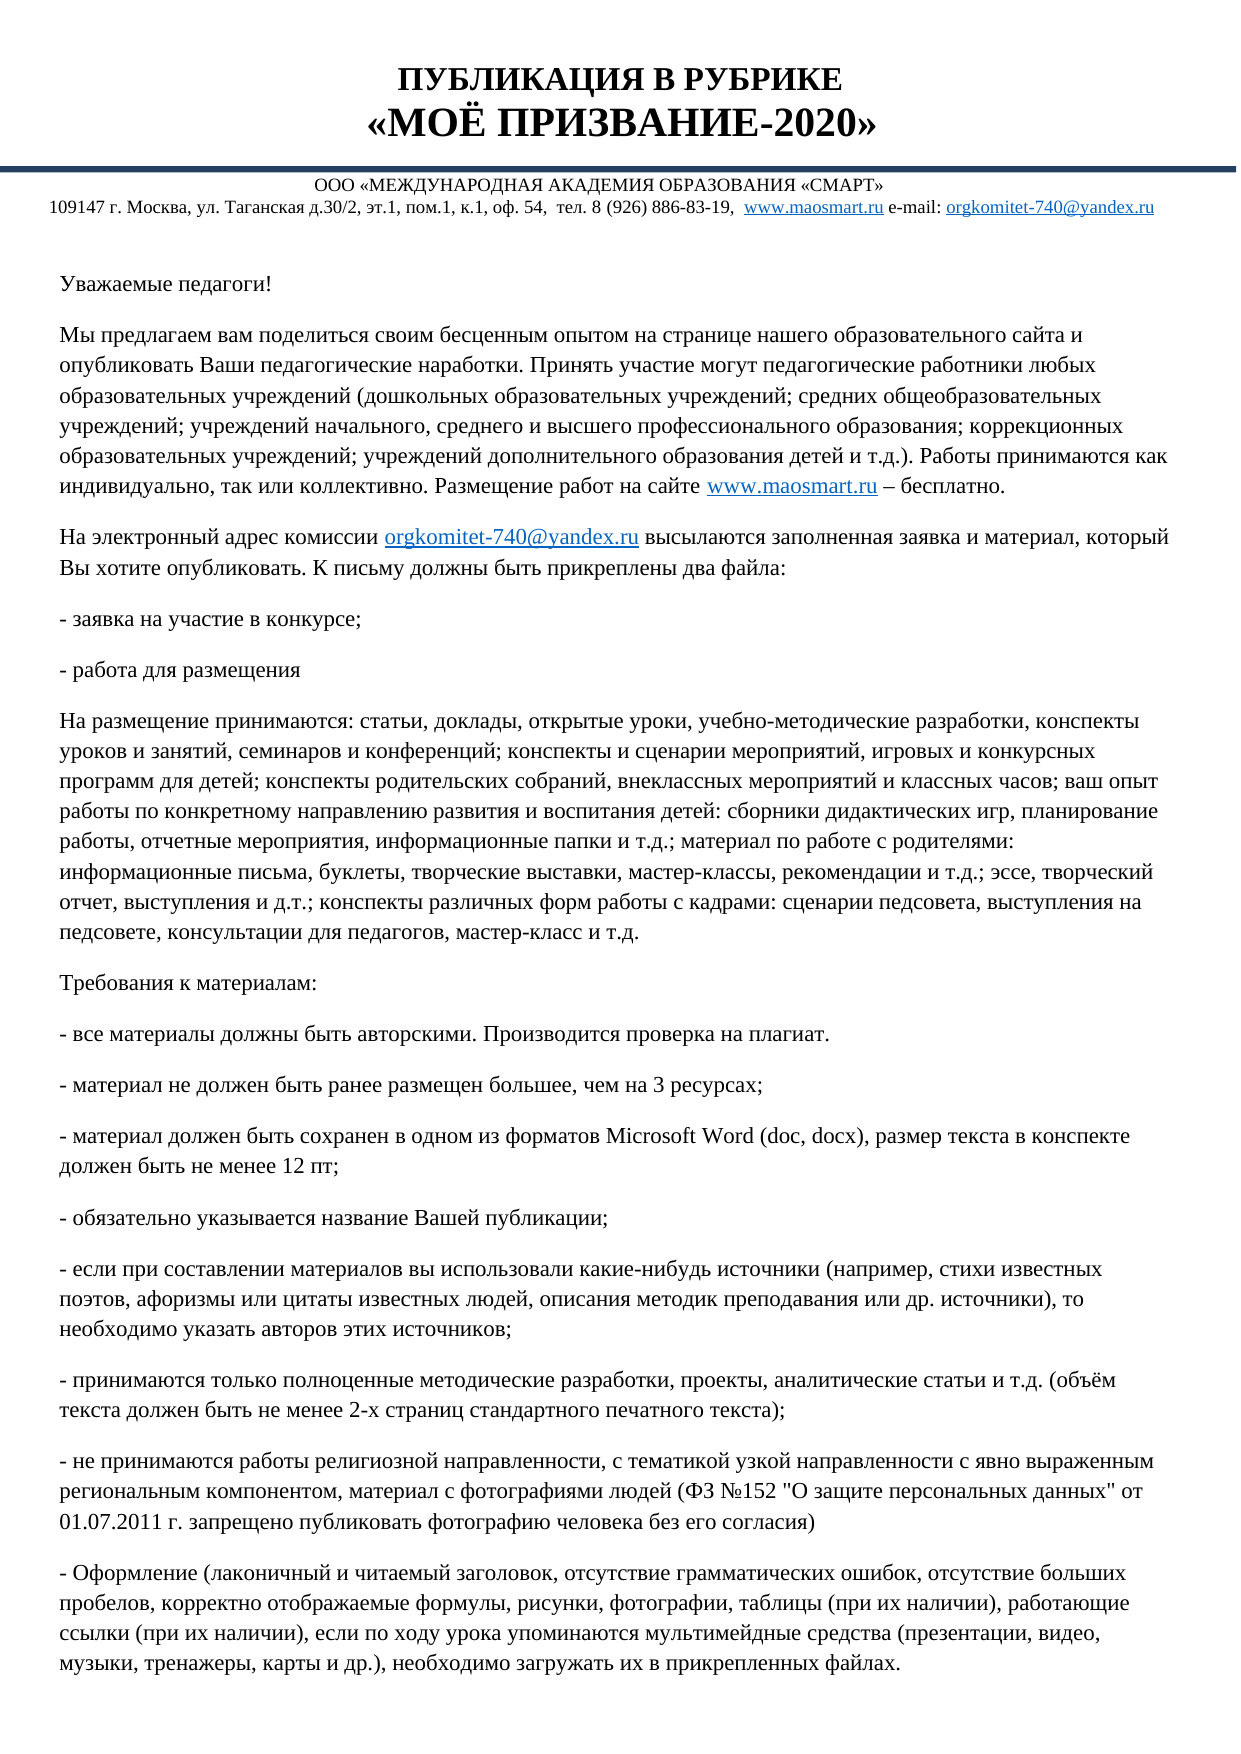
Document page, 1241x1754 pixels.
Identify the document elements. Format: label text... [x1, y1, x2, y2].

text На размещение принимаются: статьи, доклады, открытые уроки, учебно-методические разработки, конспекты уроков и занятий, семинаров и конференций; конспекты и сценарии мероприятий, игровых и конкурсных программ для детей; конспекты родительских собраний, внеклассных мероприятий и классных часов; ваш опыт работы по конкретному направлению развития и воспитания детей: сборники дидактических игр, планирование работы, отчетные мероприятия, информационные папки и т.д.; материал по работе с родителями: информационные письма, буклеты, творческие выставки, мастер-классы, рекомендации и т.д.; эссе, творческий отчет, выступления и д.т.; конспекты различных форм работы с кадрами: сценарии педсовета, выступления на педсовете, консультации для педагогов, мастер-класс и т.д. [59, 707, 1181, 944]
text - материал не должен быть ранее размещен большее, чем на 3 ресурсах; [59, 1071, 1181, 1098]
text - обязательно указывается название Вашей публикации; [59, 1203, 1181, 1230]
text - не принимаются работы религиозной направленности, с тематикой узкой направленности с явно выраженным региональным компонентом, материал с фотографиями людей (ФЗ №152 "О защите персональных данных" от 01.07.2011 г. запрещено публиковать фотографию человека без его согласия) [59, 1447, 1181, 1534]
text «МОЁ ПРИЗВАНИЕ-2020» [59, 97, 1181, 145]
text На электронный адрес комиссии orgkomitet-740@yandex.ru высылаются заполненная заявка и материал, который Вы хотите опубликовать. К письму должны быть прикреплены два файла: [59, 523, 1181, 580]
text - заявка на участие в конкурсе; [59, 604, 1181, 631]
text Требования к материалам: [59, 969, 1181, 996]
text ПУБЛИКАЦИЯ В РУБРИКЕ [59, 59, 1181, 97]
text - принимаются только полноценные методические разработки, проекты, аналитические статьи и т.д. (объём текста должен быть не менее 2-х страниц стандартного печатного текста); [59, 1366, 1181, 1423]
text - работа для размещения [59, 656, 1181, 682]
text - Оформление (лаконичный и читаемый заголовок, отсутствие грамматических ошибок, отсутствие больших пробелов, корректно отображаемые формулы, рисунки, фотографии, таблицы (при их наличии), работающие ссылки (при их наличии), если по ходу урока упоминаются мультимейдные средства (презентации, видео, музыки, тренажеры, карты и др.), необходимо загружать их в прикрепленных файлах. [59, 1559, 1181, 1676]
text - материал должен быть сохранен в одном из форматов Microsoft Word (doc, docx), размер текста в конспекте должен быть не менее 12 пт; [59, 1122, 1181, 1179]
text ООО «МЕЖДУНАРОДНАЯ АКАДЕМИЯ ОБРАЗОВАНИЯ «СМАРТ» 109147 г. Москва, ул. Таганская д.30/2, эт.1, пом.1, к.1, оф. 54, тел. 8 (926) 886-83-19, www.maosmart.ru e-mail: orgkomitet-740@yandex.ru [22, 174, 1181, 217]
text - если при составлении материалов вы использовали какие-нибудь источники (например, стихи известных поэтов, афоризмы или цитаты известных людей, описания методик преподавания или др. источники), то необходимо указать авторов этих источников; [59, 1254, 1181, 1341]
text Мы предлагаем вам поделиться своим бесценным опытом на странице нашего образовательного сайта и опубликовать Ваши педагогические наработки. Принять участие могут педагогические работники любых образовательных учреждений (дошкольных образовательных учреждений; средних общеобразовательных учреждений; учреждений начального, среднего и высшего профессионального образования; коррекционных образовательных учреждений; учреждений дополнительного образования детей и т.д.). Работы принимаются как индивидуально, так или коллективно. Размещение работ на сайте www.maosmart.ru – бесплатно. [59, 321, 1181, 499]
text - все материалы должны быть авторскими. Производится проверка на плагиат. [59, 1020, 1181, 1047]
text Уважаемые педагоги! [59, 270, 1181, 297]
